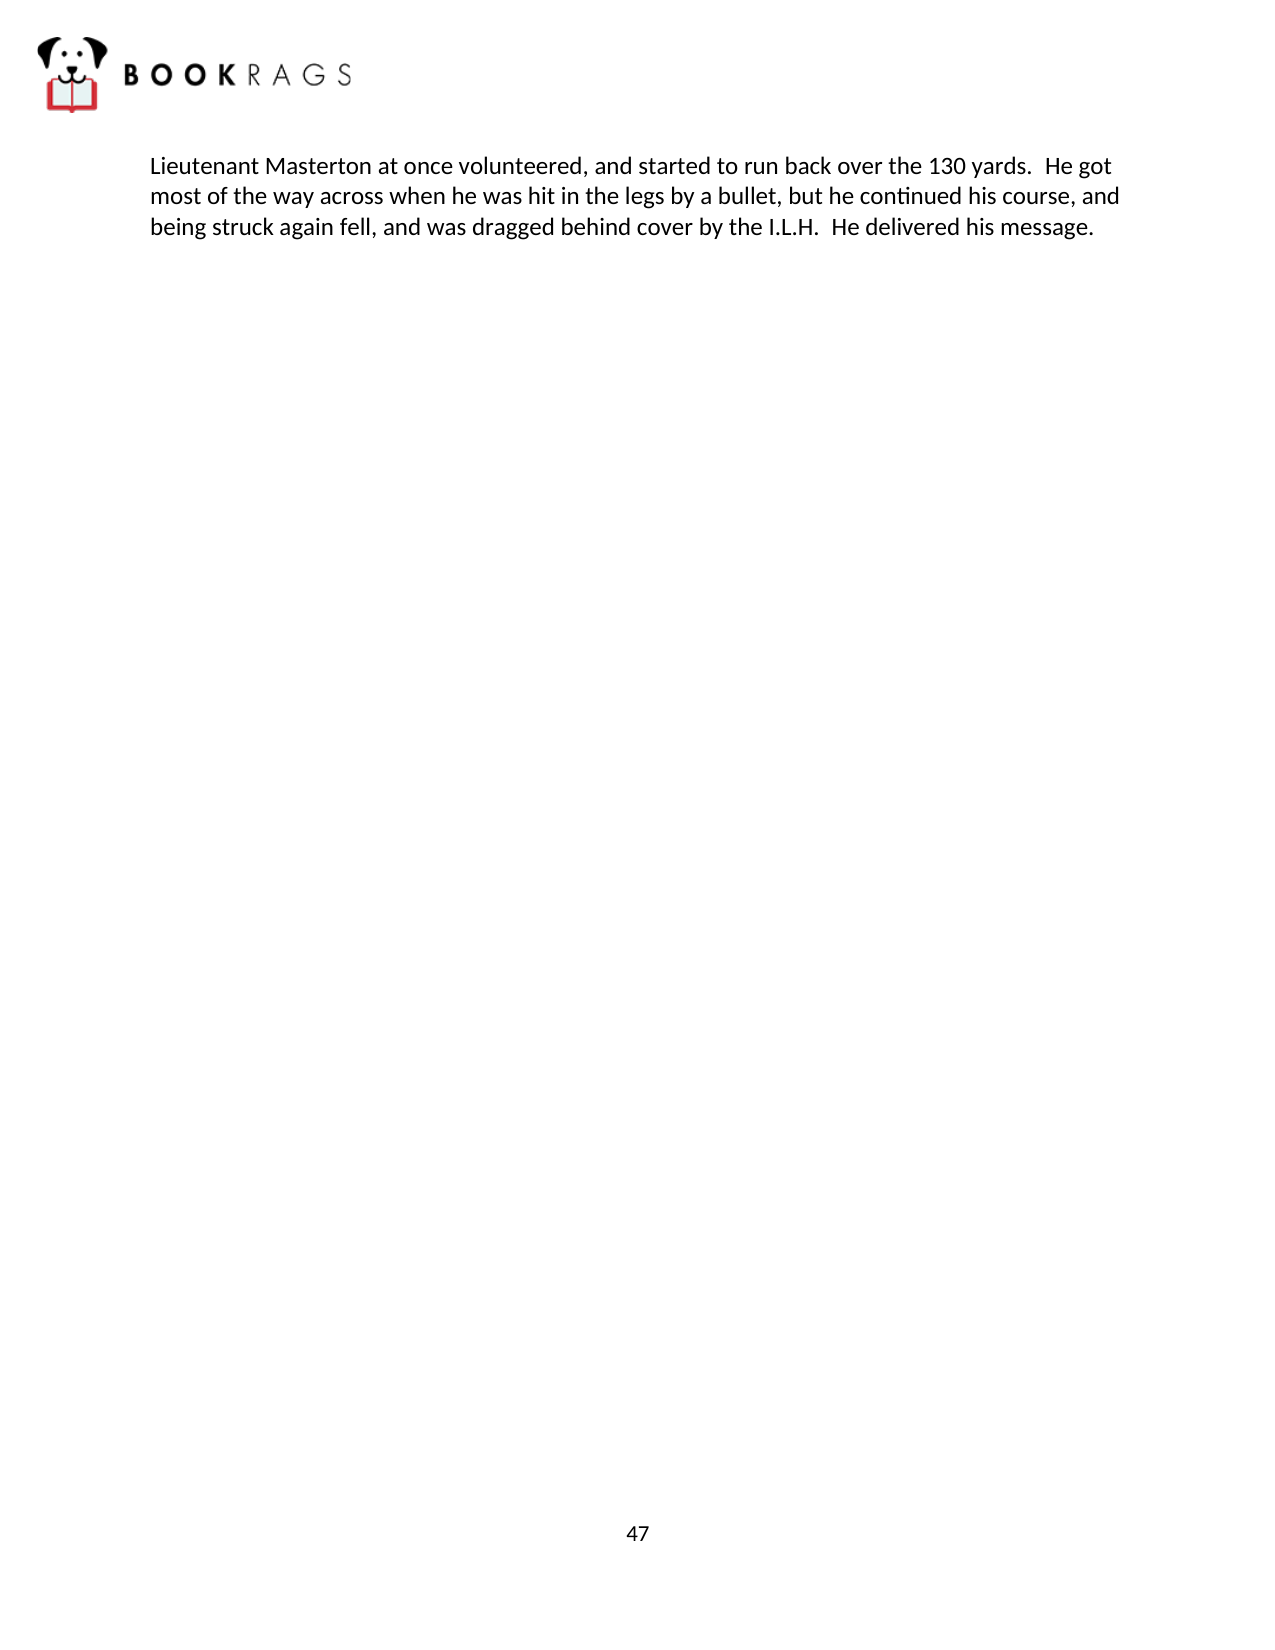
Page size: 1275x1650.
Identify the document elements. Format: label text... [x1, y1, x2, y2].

text Lieutenant Masterton at once volunteered, and started to run back over the 130 yards. He got most of the way across when he was hit in the legs by a bullet, but he continued his course, and being struck again fell, and was dragged behind cover by the I.L.H. He delivered his message. [150, 150, 1125, 242]
picture [37, 37, 351, 113]
